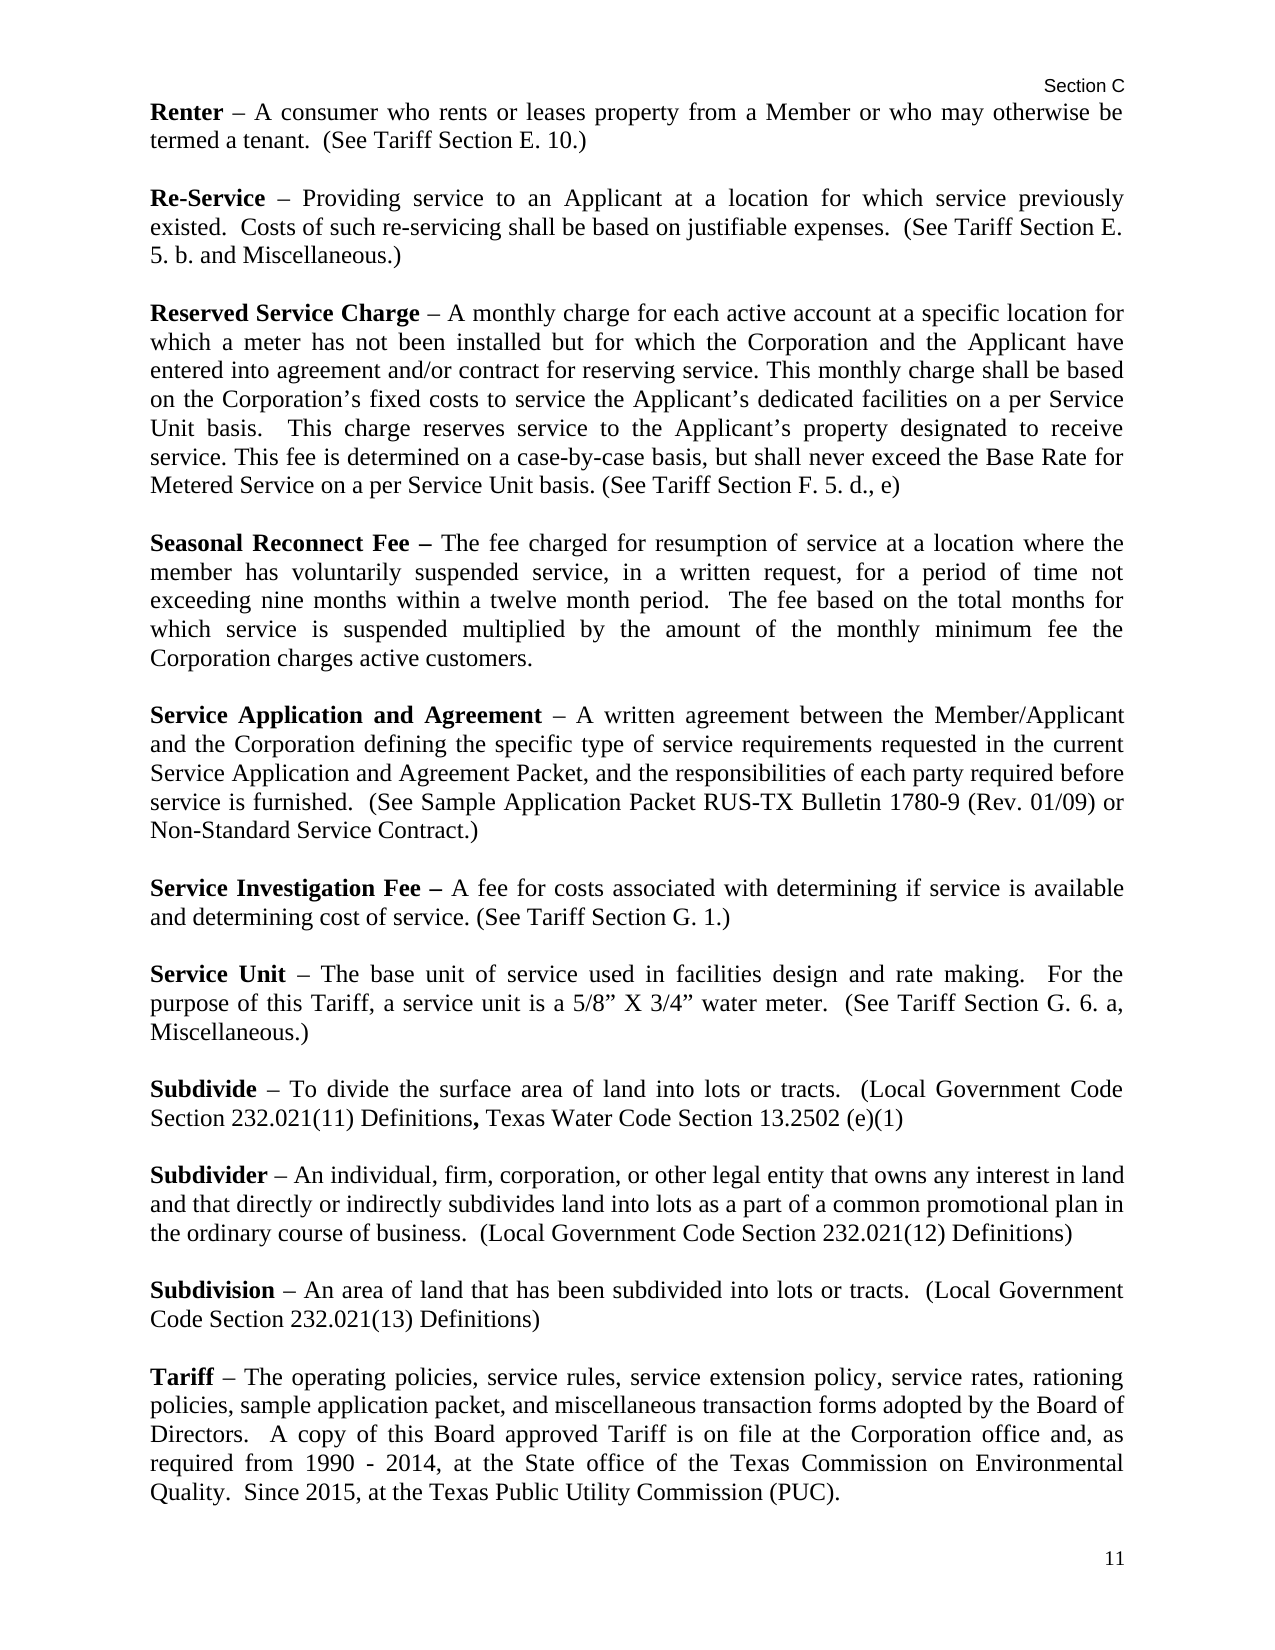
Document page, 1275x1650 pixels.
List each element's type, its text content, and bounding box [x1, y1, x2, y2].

text Seasonal Reconnect Fee – The fee charged for resumption of service at a location where the member has voluntarily suspended service, in a written request, for a period of time not exceeding nine months within a twelve month period. The fee based on the total months for which service is suspended multiplied by the amount of the monthly minimum fee the Corporation charges active customers. [150, 528, 1125, 672]
text Subdivision – An area of land that has been subdivided into lots or tracts. (Local Government Code Section 232.021(13) Definitions) [150, 1275, 1125, 1333]
text Service Unit – The base unit of service used in facilities design and rate making. For the purpose of this Tariff, a service unit is a 5/8” X 3/4” water meter. (See Tariff Section G. 6. a, Miscellaneous.) [150, 959, 1125, 1045]
text Service Application and Agreement – A written agreement between the Member/Applicant and the Corporation defining the specific type of service requirements requested in the current Service Application and Agreement Packet, and the responsibilities of each party required before service is furnished. (See Sample Application Packet RUS-TX Bulletin 1780-9 (Rev. 01/09) or Non-Standard Service Contract.) [150, 700, 1125, 844]
text Service Investigation Fee – A fee for costs associated with determining if service is available and determining cost of service. (See Tariff Section G. 1.) [150, 873, 1125, 930]
text Tariff – The operating policies, service rules, service extension policy, service rates, rationing policies, sample application packet, and miscellaneous transaction forms adopted by the Board of Directors. A copy of this Board approved Tariff is on file at the Corporation office and, as required from 1990 - 2014, at the State office of the Texas Commission on Environmental Quality. Since 2015, at the Texas Public Utility Commission (PUC). [150, 1362, 1125, 1505]
text Reserved Service Charge – A monthly charge for each active account at a specific location for which a meter has not been installed but for which the Corporation and the Applicant have entered into agreement and/or contract for reserving service. This monthly charge shall be based on the Corporation’s fixed costs to service the Applicant’s dedicated facilities on a per Service Unit basis. This charge reserves service to the Applicant’s property designated to receive service. This fee is determined on a case-by-case basis, but shall never exceed the Base Rate for Metered Service on a per Service Unit basis. (See Tariff Section F. 5. d., e) [150, 298, 1125, 499]
text Renter – A consumer who rents or leases property from a Member or who may otherwise be termed a tenant. (See Tariff Section E. 10.) [150, 97, 1125, 154]
text Re-Service – Providing service to an Applicant at a location for which service previously existed. Costs of such re-servicing shall be based on justifiable expenses. (See Tariff Section E. 5. b. and Miscellaneous.) [150, 183, 1125, 269]
text Subdivider – An individual, firm, corporation, or other legal entity that owns any interest in land and that directly or indirectly subdivides land into lots as a part of a common promotional plan in the ordinary course of business. (Local Government Code Section 232.021(12) Definitions) [150, 1160, 1125, 1247]
text Subdivide – To divide the surface area of land into lots or tracts. (Local Government Code Section 232.021(11) Definitions, Texas Water Code Section 13.2502 (e)(1) [150, 1074, 1125, 1132]
